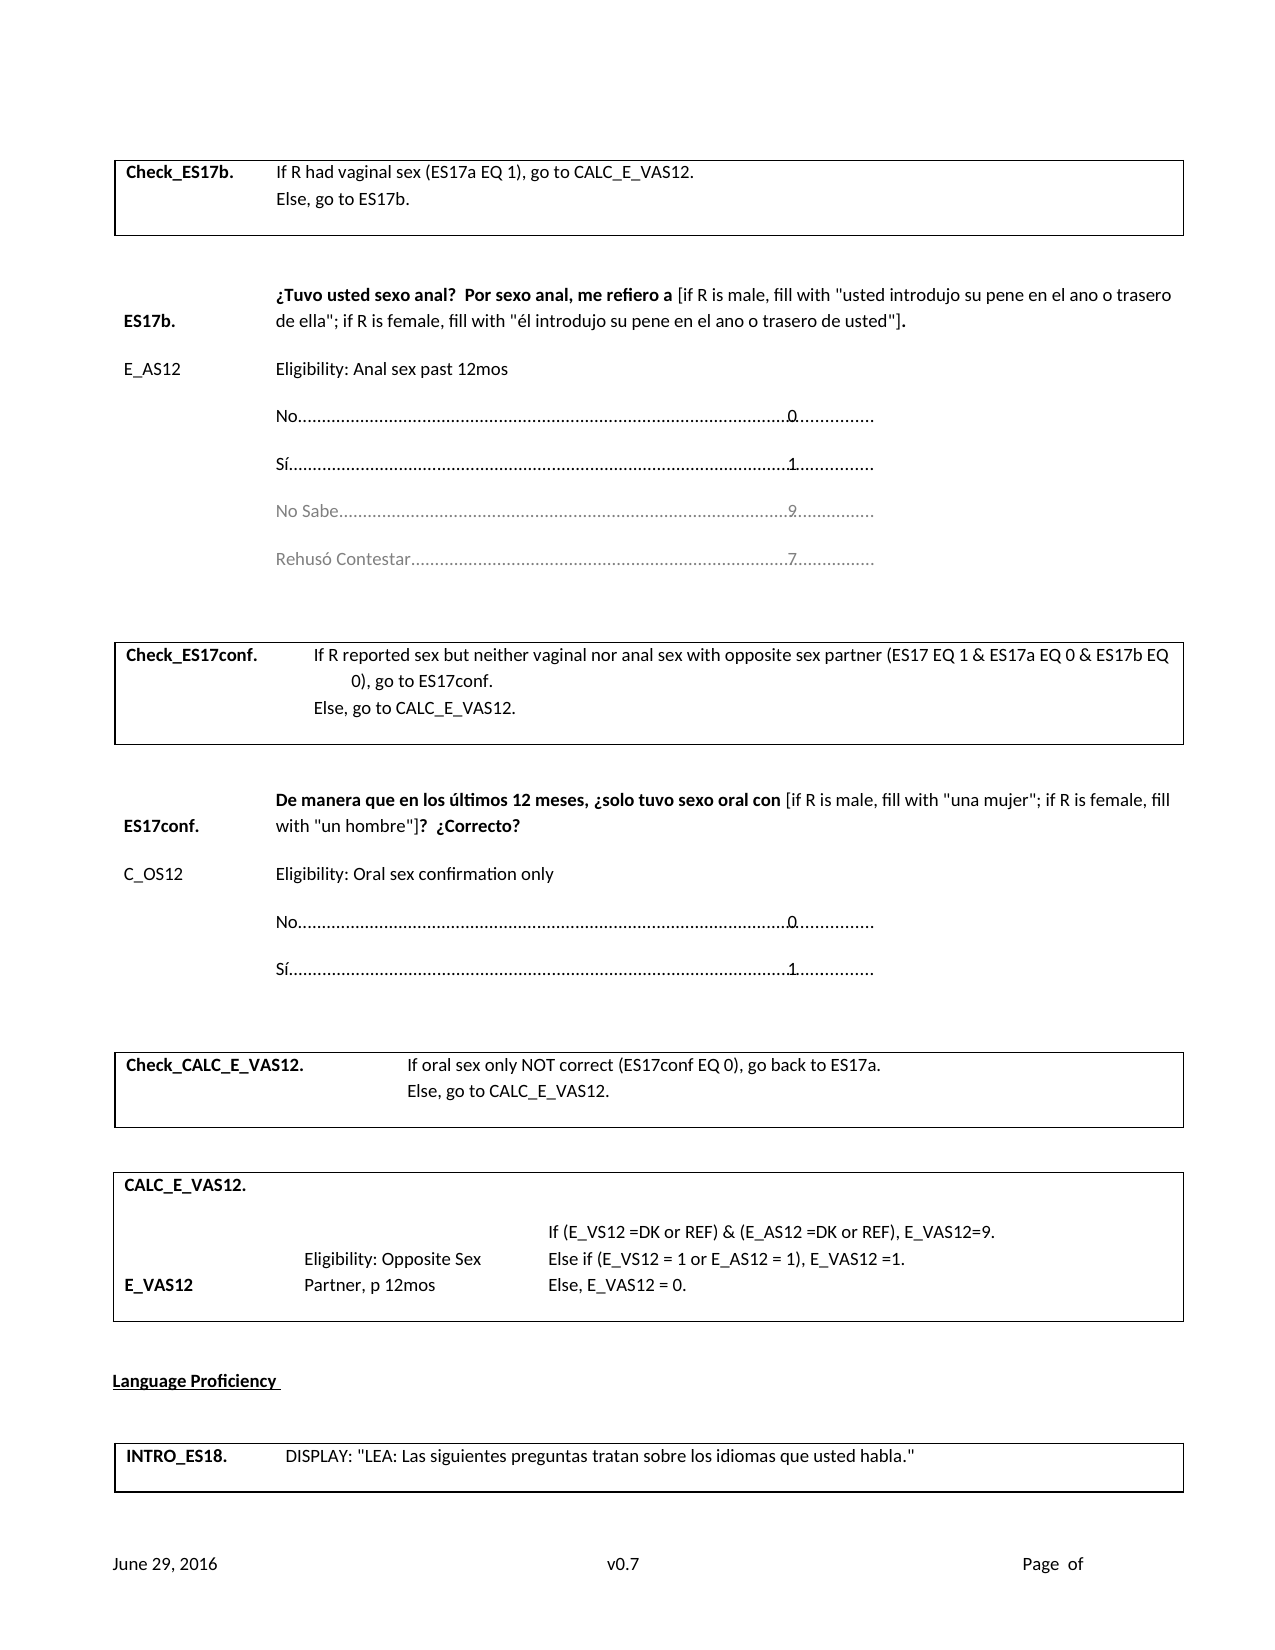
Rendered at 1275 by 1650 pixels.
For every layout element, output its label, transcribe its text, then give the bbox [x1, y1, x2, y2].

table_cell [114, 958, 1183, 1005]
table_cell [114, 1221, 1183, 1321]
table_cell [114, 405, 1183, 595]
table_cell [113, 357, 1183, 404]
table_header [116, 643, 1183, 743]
subtitle Language Proficiency [112, 1369, 1162, 1392]
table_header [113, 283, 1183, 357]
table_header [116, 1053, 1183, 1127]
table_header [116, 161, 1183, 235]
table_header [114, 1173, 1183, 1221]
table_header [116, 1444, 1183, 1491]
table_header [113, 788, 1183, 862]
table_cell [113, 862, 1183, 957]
